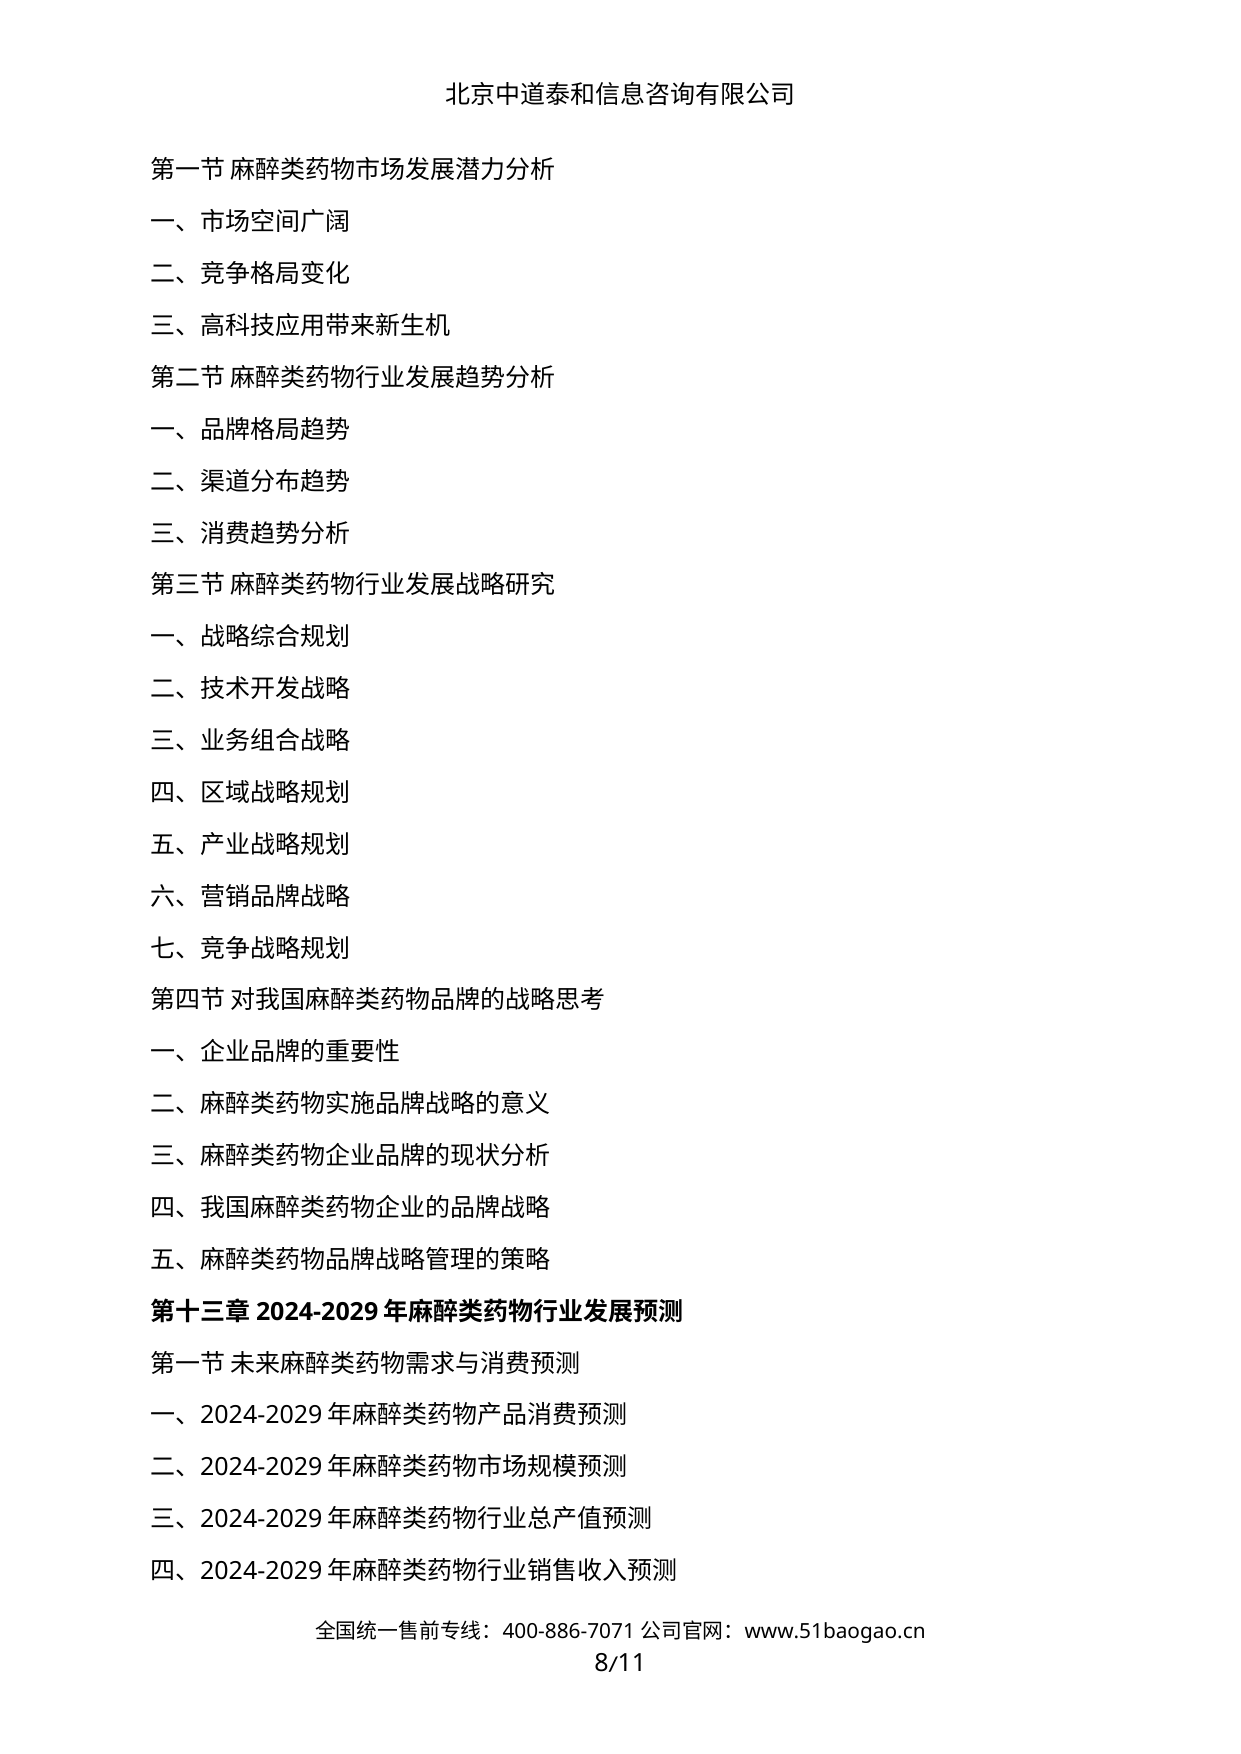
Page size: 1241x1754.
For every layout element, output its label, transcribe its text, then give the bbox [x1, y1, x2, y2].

text 一、2024-2029年麻醉类药物产品消费预测 [150, 1395, 1090, 1431]
text 三、消费趋势分析 [150, 513, 1090, 549]
text 第十三章 2024-2029年麻醉类药物行业发展预测 [150, 1291, 1090, 1327]
text 五、产业战略规划 [150, 824, 1090, 861]
text 第四节 对我国麻醉类药物品牌的战略思考 [150, 980, 1090, 1016]
text 一、市场空间广阔 [150, 202, 1090, 238]
text 五、麻醉类药物品牌战略管理的策略 [150, 1239, 1090, 1276]
text 第一节 未来麻醉类药物需求与消费预测 [150, 1343, 1090, 1379]
text 一、品牌格局趋势 [150, 409, 1090, 446]
text 七、竞争战略规划 [150, 928, 1090, 964]
text 六、营销品牌战略 [150, 876, 1090, 912]
text 二、技术开发战略 [150, 669, 1090, 705]
text 三、麻醉类药物企业品牌的现状分析 [150, 1136, 1090, 1172]
text 二、竞争格局变化 [150, 254, 1090, 290]
text 二、渠道分布趋势 [150, 461, 1090, 497]
text 四、我国麻醉类药物企业的品牌战略 [150, 1187, 1090, 1224]
text 第三节 麻醉类药物行业发展战略研究 [150, 565, 1090, 601]
text 一、战略综合规划 [150, 617, 1090, 653]
text 三、业务组合战略 [150, 721, 1090, 757]
text 二、2024-2029年麻醉类药物市场规模预测 [150, 1447, 1090, 1483]
text 第一节 麻醉类药物市场发展潜力分析 [150, 150, 1090, 186]
text 一、企业品牌的重要性 [150, 1032, 1090, 1068]
text 三、高科技应用带来新生机 [150, 306, 1090, 342]
text 四、区域战略规划 [150, 772, 1090, 809]
text 二、麻醉类药物实施品牌战略的意义 [150, 1084, 1090, 1120]
text 三、2024-2029年麻醉类药物行业总产值预测 [150, 1499, 1090, 1535]
text 第二节 麻醉类药物行业发展趋势分析 [150, 357, 1090, 394]
text 四、2024-2029年麻醉类药物行业销售收入预测 [150, 1551, 1090, 1587]
